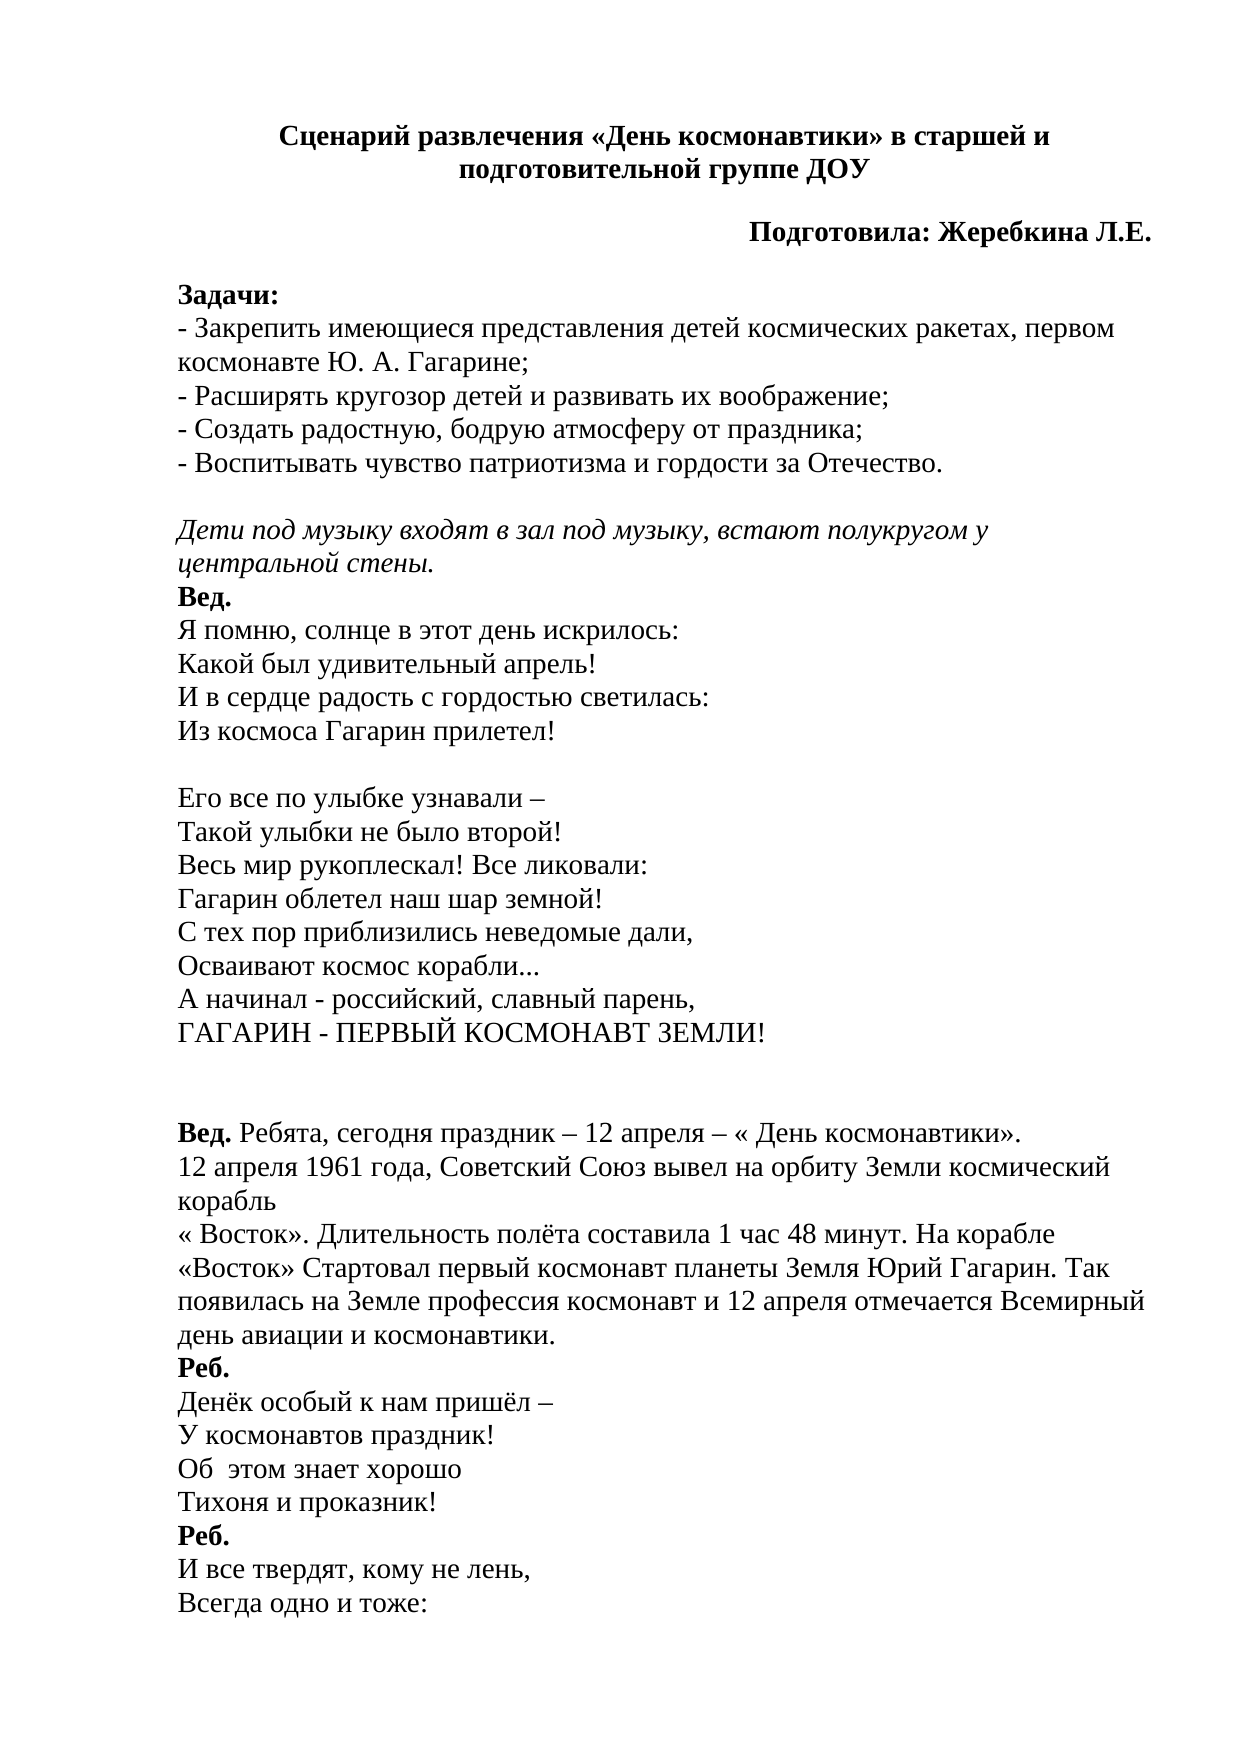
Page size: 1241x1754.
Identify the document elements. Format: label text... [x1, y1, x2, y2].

text - Создать радостную, бодрую атмосферу от праздника; [177, 411, 1152, 445]
text И в сердце радость с гордостью светилась: [177, 679, 1152, 713]
text Из космоса Гагарин прилетел! [177, 713, 1152, 747]
text И все твердят, кому не лень, [177, 1552, 1152, 1585]
text Подготовила: Жеребкина Л.Е. [177, 214, 1152, 248]
text 12 апреля 1961 года, Советский Союз вывел на орбиту Земли космический корабль [177, 1149, 1152, 1216]
text Дети под музыку входят в зал под музыку, встают полукругом у центральной стены. [177, 512, 1152, 579]
text Сценарий развлечения «День космонавтики» в старшей и подготовительной группе ДОУ [177, 118, 1152, 185]
text Какой был удивительный апрель! [177, 646, 1152, 679]
text А начинал - российский, славный парень, [177, 981, 1152, 1015]
text ГАГАРИН - ПЕРВЫЙ КОСМОНАВТ ЗЕМЛИ! [177, 1015, 1152, 1048]
text Задачи: [177, 277, 1152, 311]
text Денёк особый к нам пришёл – [177, 1384, 1152, 1417]
text С тех пор приблизились неведомые дали, [177, 914, 1152, 948]
text Осваивают космос корабли... [177, 948, 1152, 981]
text Тихоня и проказник! [177, 1484, 1152, 1518]
text - Расширять кругозор детей и развивать их воображение; [177, 378, 1152, 411]
text Гагарин облетел наш шар земной! [177, 881, 1152, 914]
text Такой улыбки не было второй! [177, 814, 1152, 847]
text - Воспитывать чувство патриотизма и гордости за Отечество. [177, 445, 1152, 478]
text Я помню, солнце в этот день искрилось: [177, 612, 1152, 646]
text « Восток». Длительность полёта составила 1 час 48 минут. На корабле «Восток» Стартовал первый космонавт планеты Земля Юрий Гагарин. Так появилась на Земле профессия космонавт и 12 апреля отмечается Всемирный день авиации и космонавтики. [177, 1216, 1152, 1350]
text Реб. [177, 1350, 1152, 1384]
text - Закрепить имеющиеся представления детей космических ракетах, первом космонавте Ю. А. Гагарине; [177, 311, 1152, 378]
text Реб. [177, 1518, 1152, 1552]
text Всегда одно и тоже: [177, 1585, 1152, 1619]
text У космонавтов праздник! [177, 1417, 1152, 1451]
text Весь мир рукоплескал! Все ликовали: [177, 847, 1152, 881]
text Вед. Ребята, сегодня праздник – 12 апреля – « День космонавтики». [177, 1116, 1152, 1149]
text Об этом знает хорошо [177, 1451, 1152, 1484]
text Вед. [177, 579, 1152, 612]
text Его все по улыбке узнавали – [177, 780, 1152, 814]
